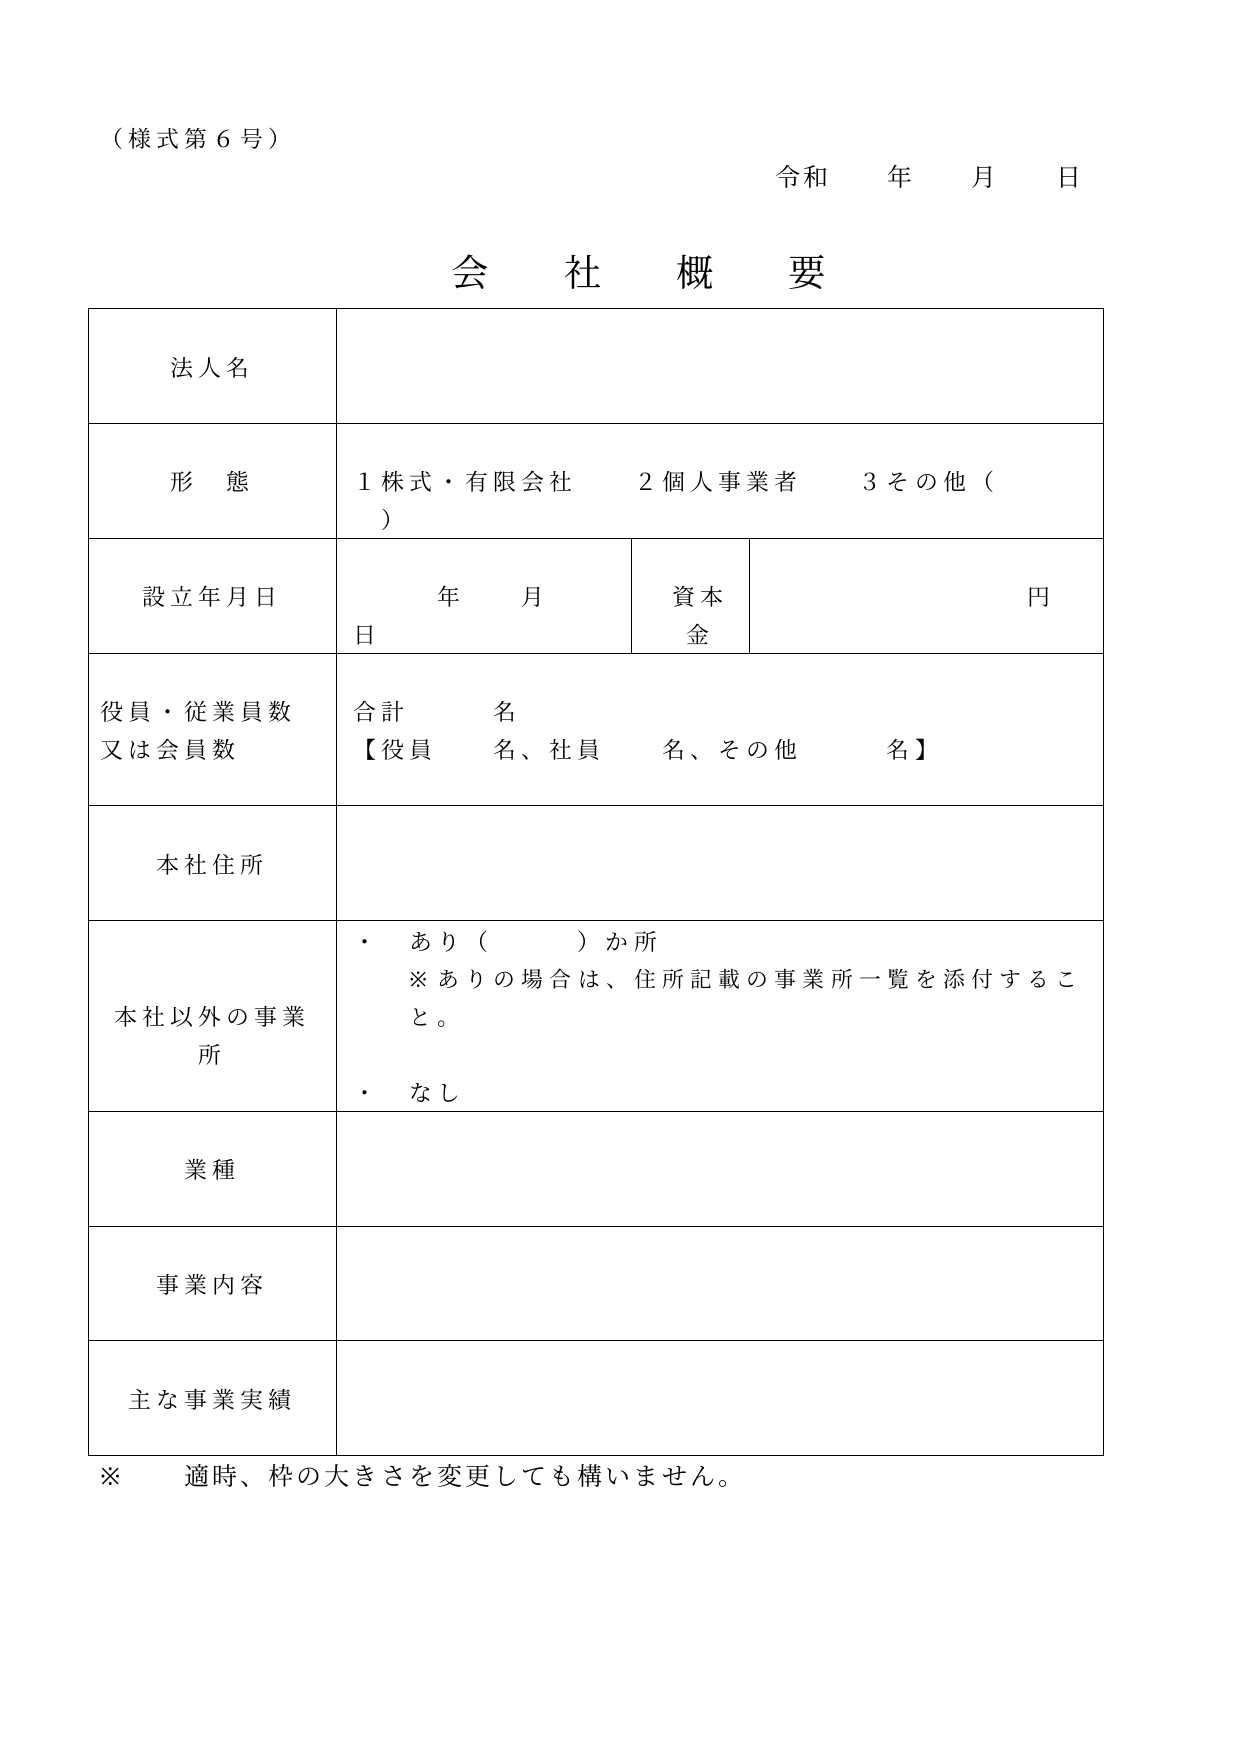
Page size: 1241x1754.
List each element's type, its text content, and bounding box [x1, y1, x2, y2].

table_cell 資本金 [632, 539, 749, 653]
table_cell 業種 [89, 1112, 336, 1226]
list 適時、枠の大きさを変更しても構いません。 [100, 1456, 1140, 1494]
table_cell 本社以外の事業所 [89, 921, 336, 1111]
table_cell １株式・有限会社 ２個人事業者 ３その他（ ） [337, 424, 1103, 538]
table_cell 形 態 [89, 424, 336, 538]
table_cell 本社住所 [89, 806, 336, 920]
table_cell 合計 名 【役員 名、社員 名、その他 名】 [337, 654, 1103, 805]
text 令和 年 月 日 [100, 157, 1140, 194]
table_header [337, 309, 1103, 423]
table_header 法人名 [89, 309, 336, 423]
table_cell [337, 1112, 1103, 1226]
table_cell ・ あり（ ）か所 ※ありの場合は、住所記載の事業所一覧を添付すること。 ・ なし [337, 921, 1103, 1111]
table_cell [337, 1227, 1103, 1340]
table_cell 事業内容 [89, 1227, 336, 1340]
table_cell 設立年月日 [89, 539, 336, 653]
table_cell 年 月 日 [337, 539, 631, 653]
text （様式第６号） [100, 119, 1140, 157]
table_cell 役員・従業員数又は会員数 [89, 654, 336, 805]
table_cell [337, 1341, 1103, 1455]
table_cell [337, 806, 1103, 920]
text 会 社 概 要 [100, 232, 1140, 308]
table_cell 円 [750, 539, 1103, 653]
table_cell 主な事業実績 [89, 1341, 336, 1455]
